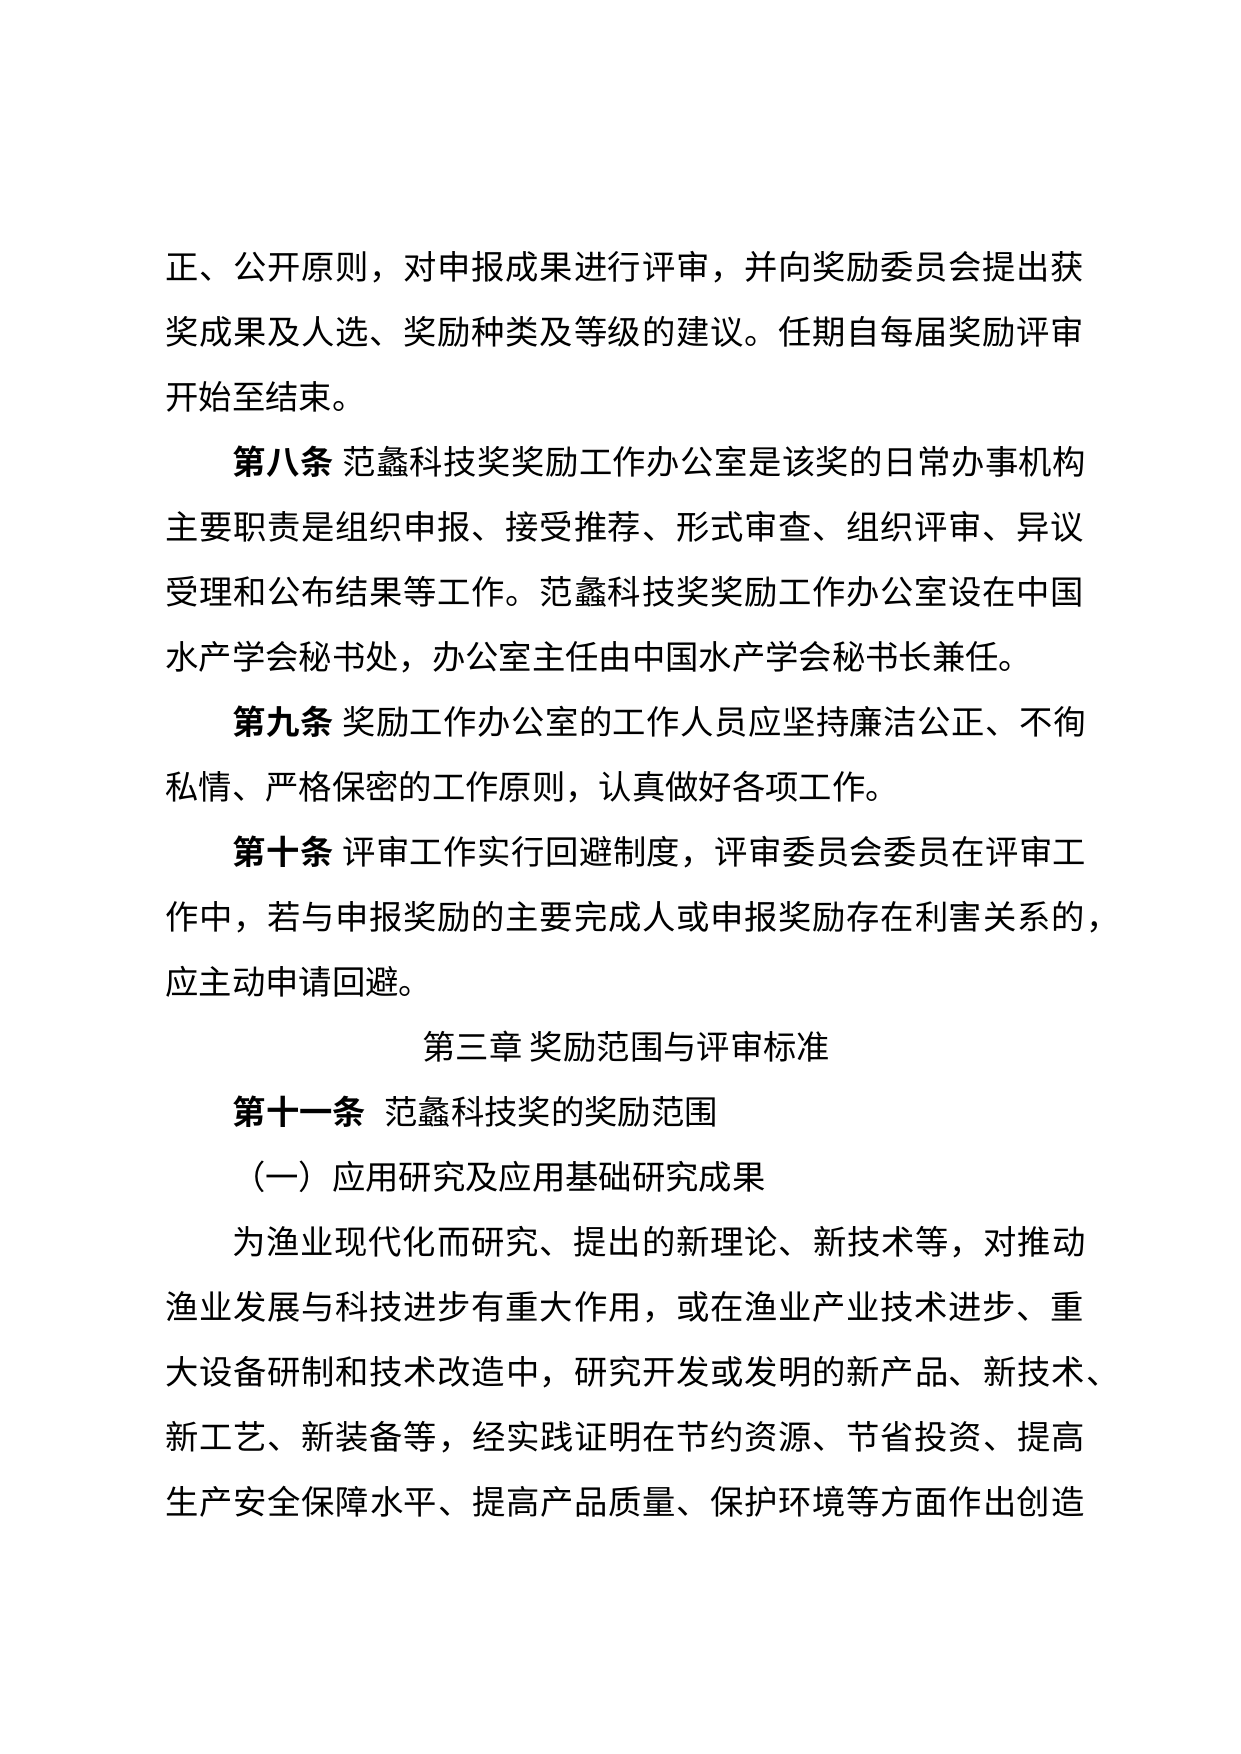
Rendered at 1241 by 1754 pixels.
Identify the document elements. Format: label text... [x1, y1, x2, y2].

text （一）应用研究及应用基础研究成果 [165, 1143, 1087, 1208]
text 第十一条 范蠡科技奖的奖励范围 [165, 1078, 1087, 1143]
text 第十条 评审工作实行回避制度，评审委员会委员在评审工作中，若与申报奖励的主要完成人或申报奖励存在利害关系的，应主动申请回避。 [165, 818, 1087, 1013]
text 第三章 奖励范围与评审标准 [165, 1013, 1087, 1078]
text 第八条 范蠡科技奖奖励工作办公室是该奖的日常办事机构，主要职责是组织申报、接受推荐、形式审查、组织评审、异议受理和公布结果等工作。范蠡科技奖奖励工作办公室设在中国水产学会秘书处，办公室主任由中国水产学会秘书长兼任。 [165, 428, 1087, 688]
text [165, 233, 1087, 428]
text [165, 1208, 1087, 1533]
text 第九条 奖励工作办公室的工作人员应坚持廉洁公正、不徇私情、严格保密的工作原则，认真做好各项工作。 [165, 688, 1087, 818]
